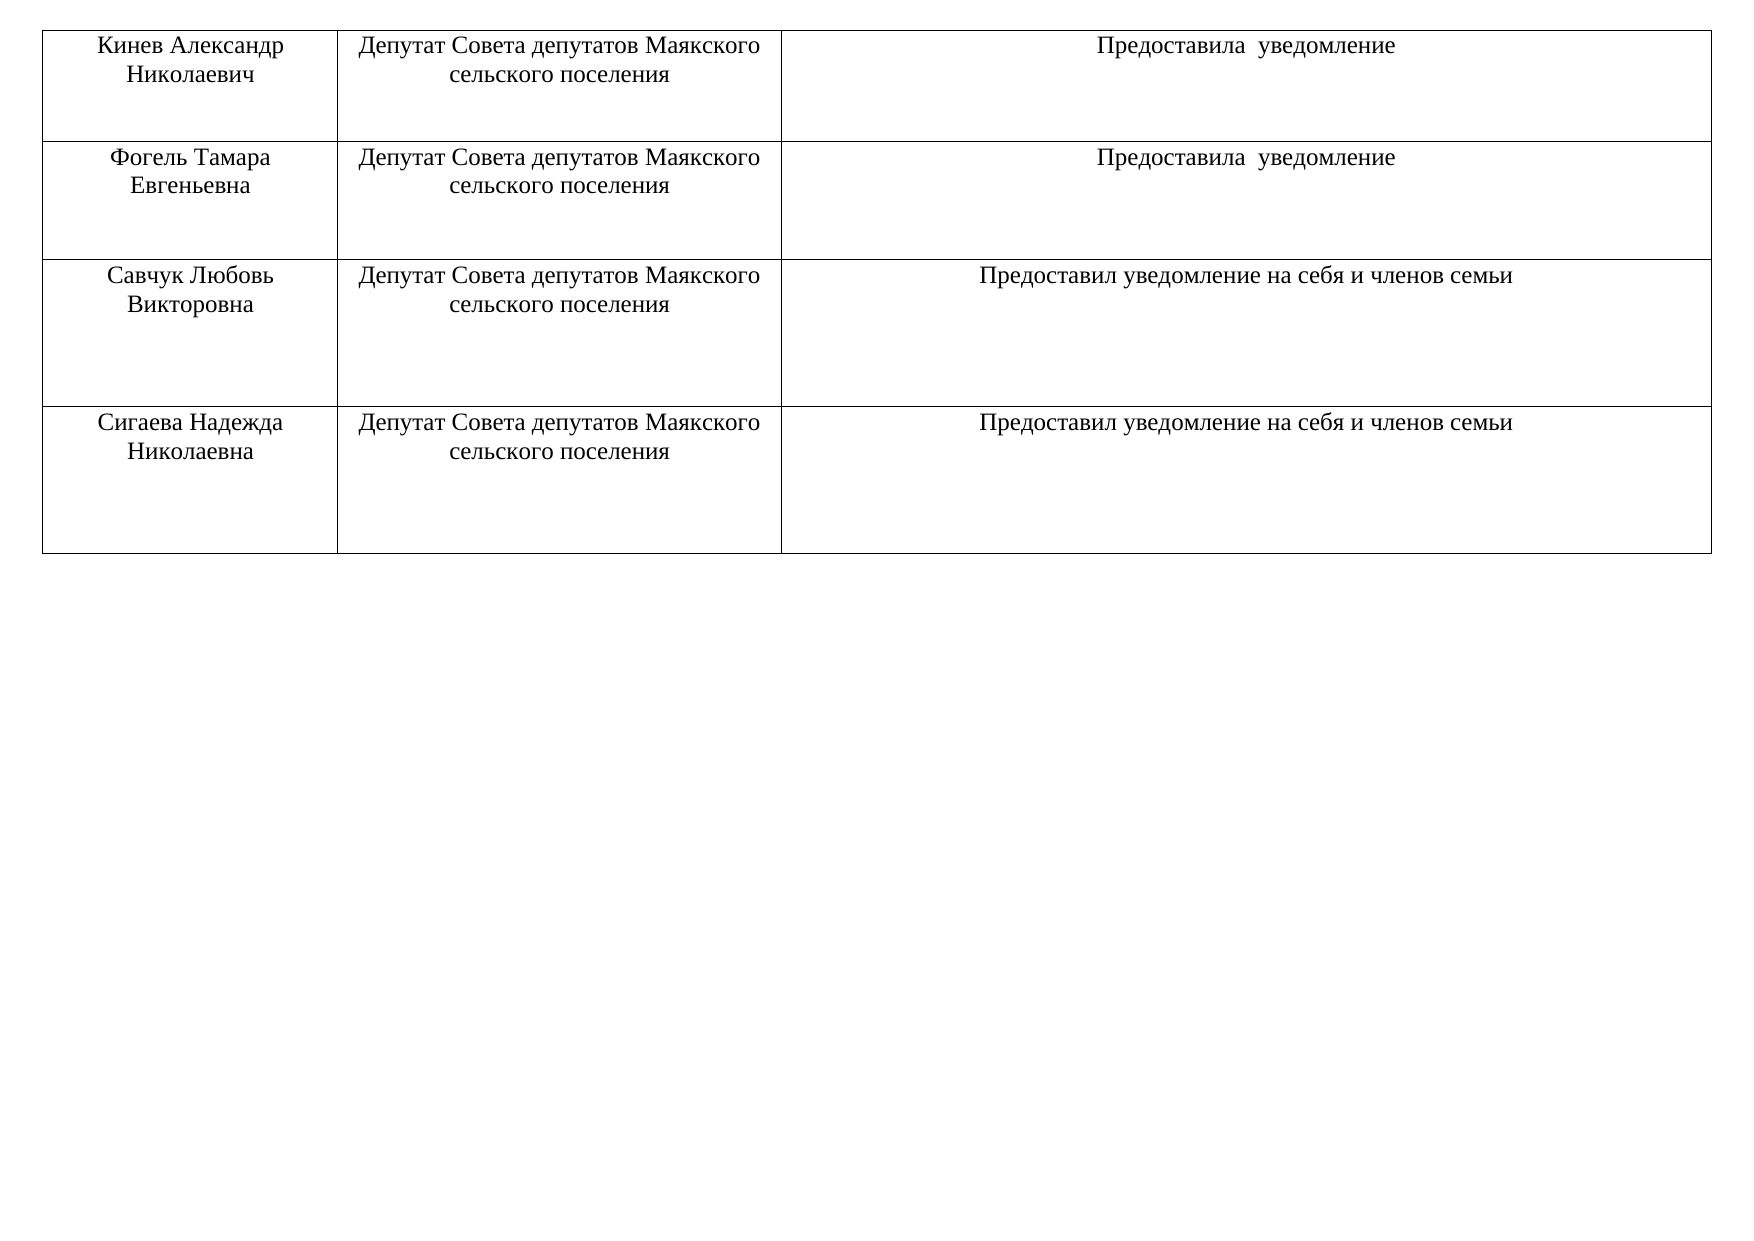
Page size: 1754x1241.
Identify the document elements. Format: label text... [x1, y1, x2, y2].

table_cell Депутат Совета депутатов Маякского сельского поселения [338, 407, 781, 553]
table_cell Депутат Совета депутатов Маякского сельского поселения [338, 260, 781, 406]
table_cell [338, 31, 781, 141]
table_cell Кинев Александр Николаевич [43, 31, 337, 141]
table_cell Фогель Тамара Евгеньевна [43, 142, 337, 259]
table_cell Предоставила уведомление [782, 31, 1711, 141]
table_cell Предоставил уведомление на себя и членов семьи [782, 260, 1711, 406]
table_cell Сигаева Надежда Николаевна [43, 407, 337, 553]
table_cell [338, 142, 781, 259]
table_cell Савчук Любовь Викторовна [43, 260, 337, 406]
table_cell Предоставил уведомление на себя и членов семьи [782, 407, 1711, 553]
table_cell Предоставила уведомление [782, 142, 1711, 259]
